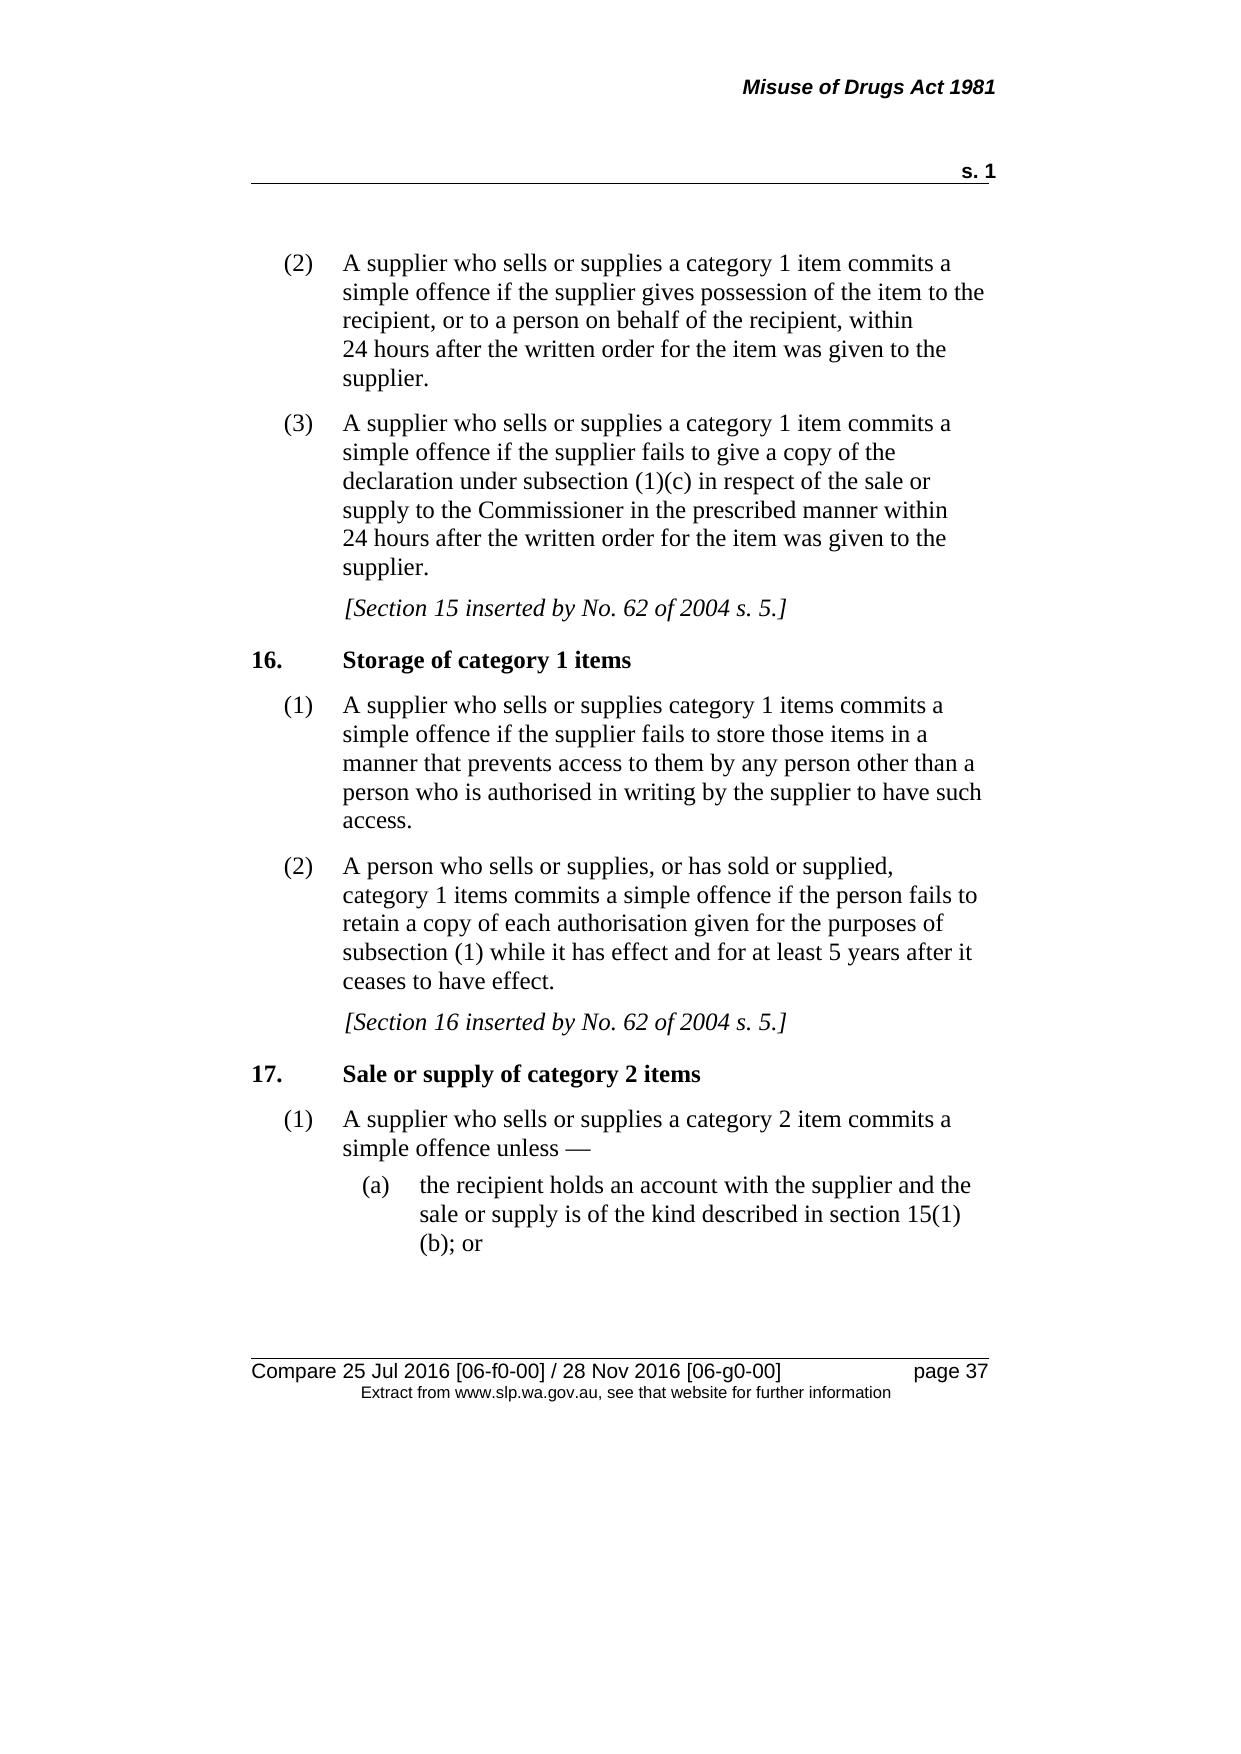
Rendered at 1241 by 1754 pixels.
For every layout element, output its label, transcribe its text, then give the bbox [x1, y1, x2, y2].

text (3) A supplier who sells or supplies a category 1 item commits a simple offence if the supplier fails to give a copy of the declaration under subsection (1)(c) in respect of the sale or supply to the Commissioner in the prescribed manner within 24 hours after the written order for the item was given to the supplier. [251, 408, 989, 581]
subtitle 16. Storage of category 1 items [251, 645, 989, 674]
text [Section 16 inserted by No. 62 of 2004 s. 5.] [251, 1007, 989, 1036]
text (1) A supplier who sells or supplies a category 2 item commits a simple offence unless — [251, 1104, 989, 1162]
subtitle 17. or supply of category 2 items [251, 1059, 989, 1088]
text (1) A supplier who sells or supplies category 1 items commits a simple offence if the supplier fails to store those items in a manner that prevents access to them by any person other than a person who is authorised in writing by the supplier to have such access. [251, 691, 989, 834]
text (2) A person who sells or supplies, or has sold or supplied, category 1 items commits a simple offence if the person fails to retain a copy of each authorisation given for the purposes of subsection (1) while it has effect and for at least 5 years after it ceases to have effect. [251, 851, 989, 995]
text [Section 15 inserted by No. 62 of 2004 s. 5.] [251, 593, 989, 622]
text (2) A supplier who sells or supplies a category 1 item commits a simple offence if the supplier gives possession of the item to the recipient, or to a person on behalf of the recipient, within 24 hours after the written order for the item was given to the supplier. [251, 248, 989, 392]
text (a) the recipient holds an account with the supplier and the sale or supply is of the kind described in section 15(1)(b); or [251, 1170, 989, 1256]
